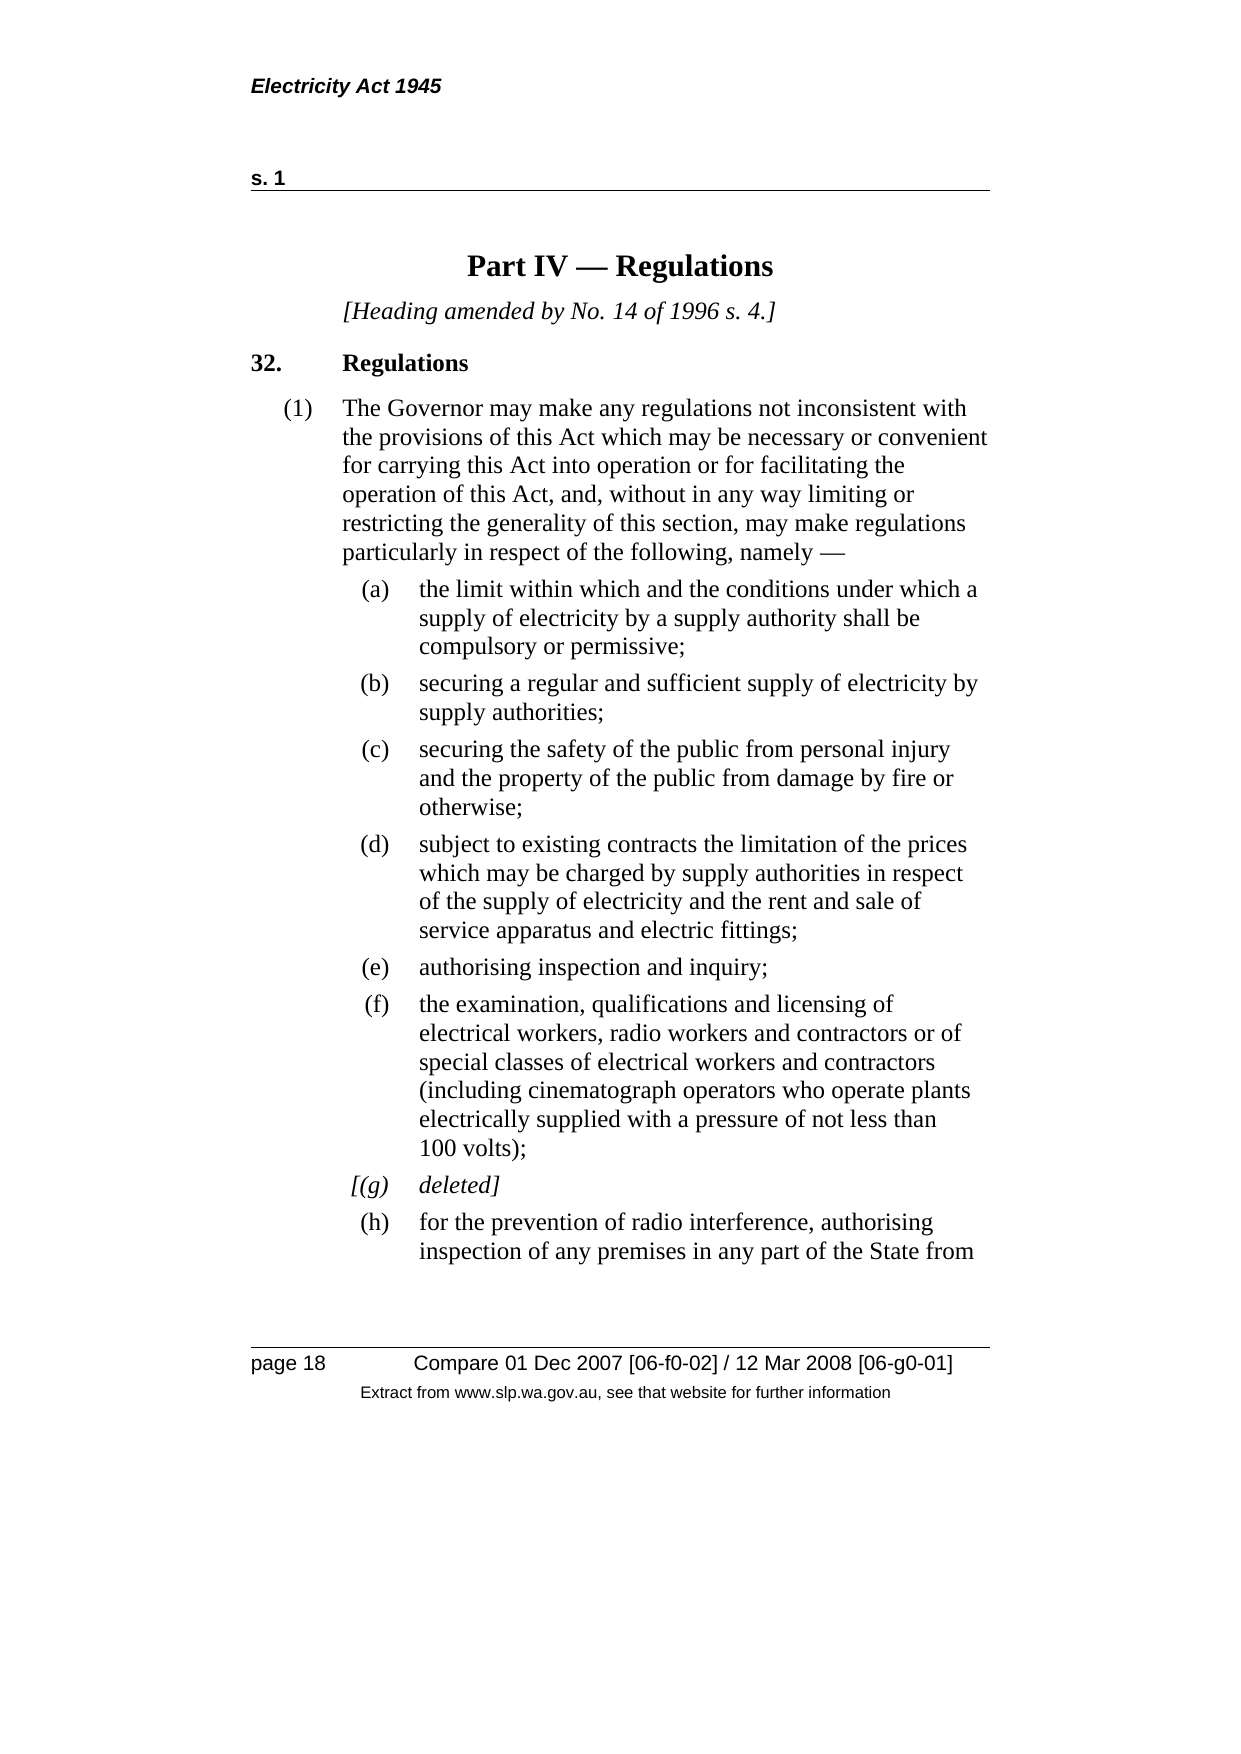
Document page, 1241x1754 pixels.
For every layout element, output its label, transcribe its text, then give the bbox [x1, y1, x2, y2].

subtitle 32. Regulations [251, 348, 990, 376]
text (d) subject to existing contracts the limitation of the prices which may be charged by supply authorities in respect of the supply of electricity and the rent and sale of service apparatus and electric fittings; [251, 829, 990, 944]
text (b) securing a regular and sufficient supply of electricity by supply authorities; [251, 668, 990, 726]
text (1) The Governor may make any regulations not inconsistent with the provisions of this Act which may be necessary or convenient for carrying this Act into operation or for facilitating the operation of this Act, and, without in any way limiting or restricting the generality of this section, may make regulations particularly in respect of the following, namely — [251, 393, 990, 566]
text (f) the examination, qualifications and licensing of electrical workers, radio workers and contractors or of special classes of electrical workers and contractors (including cinematograph operators who operate plants electrically supplied with a pressure of not less than 100 volts); [251, 989, 990, 1162]
text (a) the limit within which and the conditions under which a supply of electricity by a supply authority shall be compulsory or permissive; [251, 574, 990, 660]
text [251, 1207, 990, 1265]
text (e) authorising inspection and inquiry; [251, 952, 990, 981]
text [(g) deleted] [251, 1170, 990, 1199]
subtitle Part IV — Regulations [251, 247, 990, 283]
subtitle [Heading amended by No. 14 of 1996 s. 4.] [252, 296, 990, 325]
text (c) securing the safety of the public from personal injury and the property of the public from damage by fire or otherwise; [251, 734, 990, 821]
